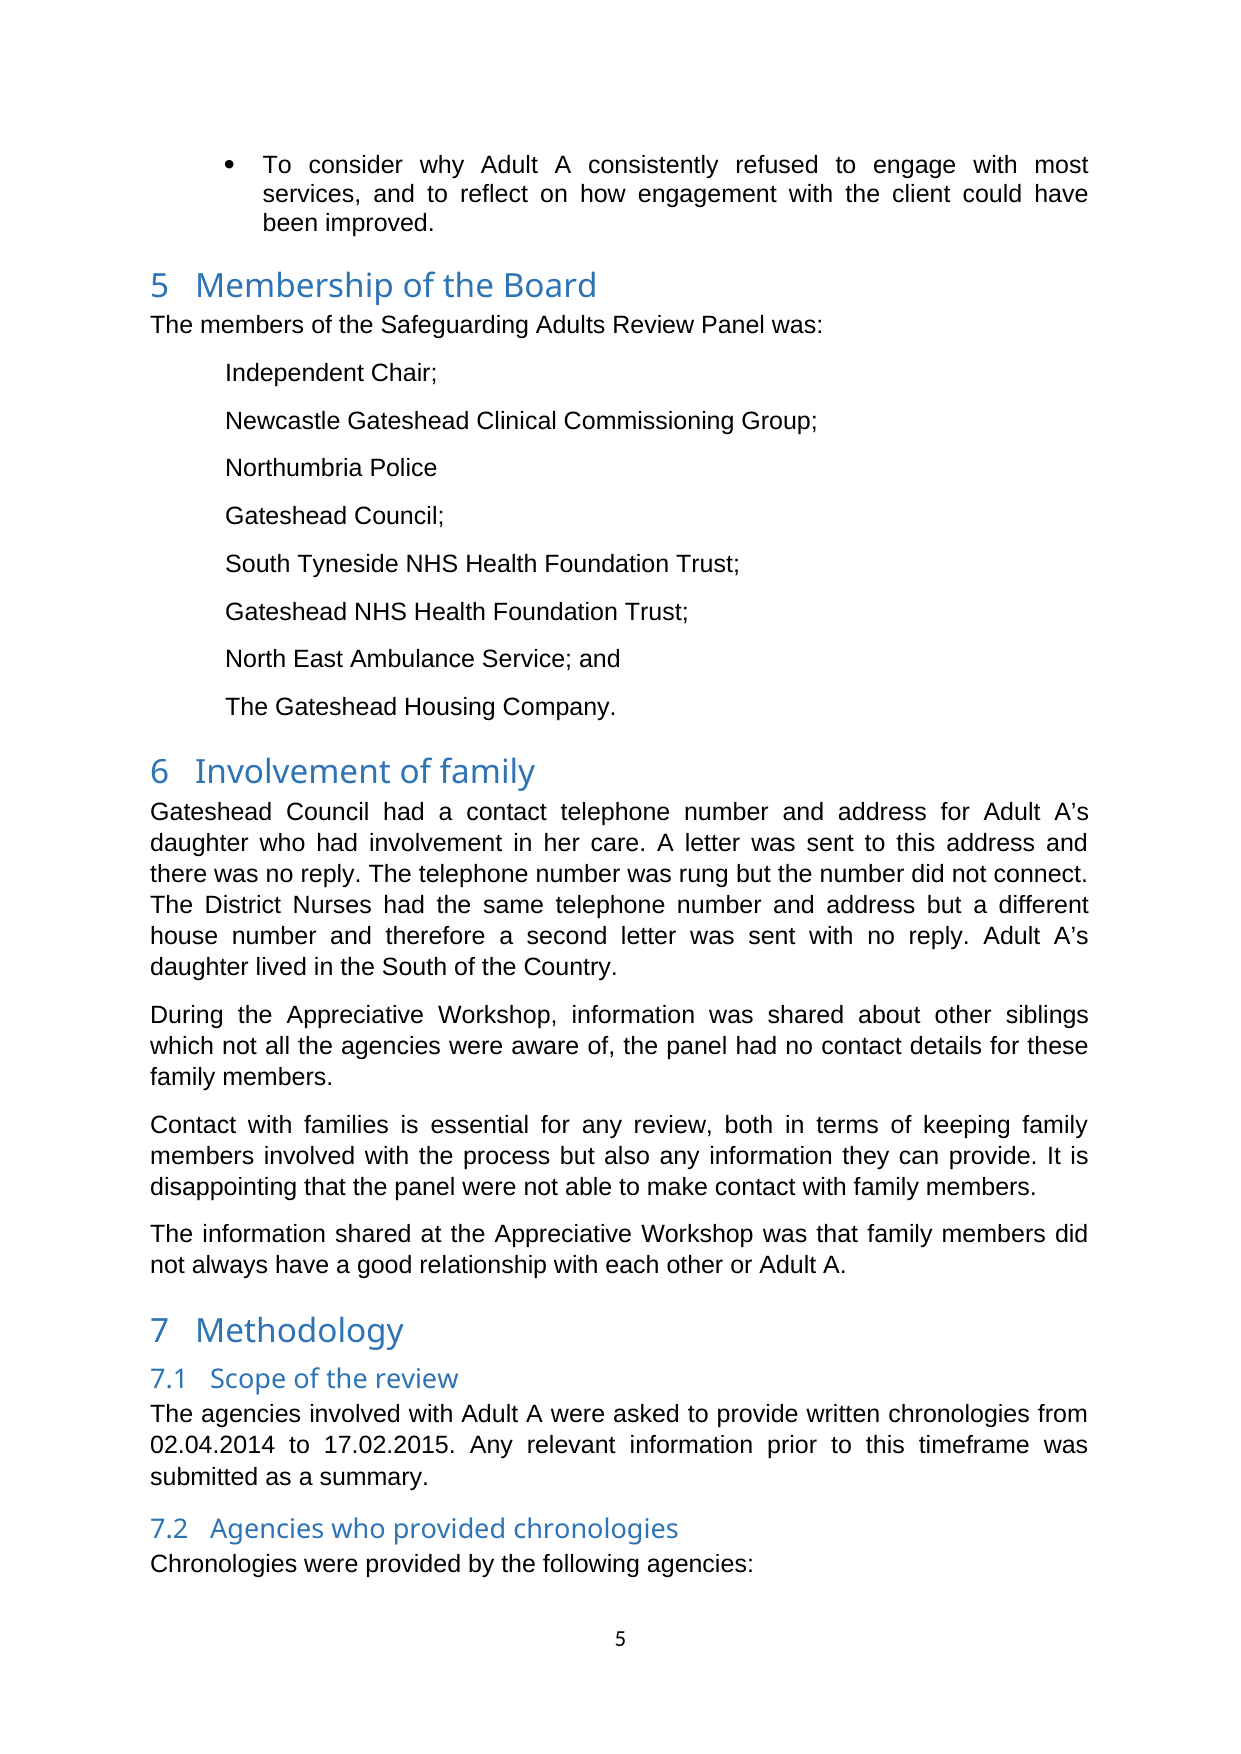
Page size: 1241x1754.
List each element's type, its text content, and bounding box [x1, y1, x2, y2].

text Gateshead Council; [225, 501, 1090, 530]
text Gateshead Council had a contact telephone number and address for Adult A’s daughter who had involvement in her care. A letter was sent to this address and there was no reply. The telephone number was rung but the number did not connect. The District Nurses had the same telephone number and address but a different house number and therefore a second letter was sent with no reply. Adult A’s daughter lived in the South of the Country. [150, 797, 1090, 981]
subtitle Membership of the Board [150, 261, 1090, 307]
list To consider why Adult A consistently refused to engage with most services, and to reflect on how engagement with the client could have been improved. [225, 150, 1090, 236]
text The Gateshead Housing Company. [225, 692, 1090, 721]
text During the Appreciative Workshop, information was shared about other siblings which not all the agencies were aware of, the panel had no contact details for these family members. [150, 1000, 1090, 1091]
text Independent Chair; [225, 358, 1090, 387]
text Northumbria Police [225, 453, 1090, 482]
text The agencies involved with Adult A were asked to provide written chronologies from 02.04.2014 to 17.02.2015. Any relevant information prior to this timeframe was submitted as a summary. [150, 1399, 1090, 1490]
text The members of the Safeguarding Adults Review Panel was: [150, 310, 1090, 339]
text Chronologies were provided by the following agencies: [150, 1549, 1090, 1578]
subtitle Agencies who provided chronologies [150, 1509, 1090, 1546]
text Newcastle Gateshead Clinical Commissioning Group; [225, 406, 1090, 434]
subtitle Involvement of family [150, 748, 1090, 793]
subtitle Methodology [150, 1307, 1090, 1352]
subtitle Scope of the review [150, 1360, 1090, 1397]
text South Tyneside NHS Health Foundation Trust; [225, 549, 1090, 578]
text The information shared at the Appreciative Workshop was that family members did not always have a good relationship with each other or Adult A. [150, 1219, 1090, 1279]
text Contact with families is essential for any review, both in terms of keeping family members involved with the process but also any information they can provide. It is disappointing that the panel were not able to make contact with family members. [150, 1110, 1090, 1201]
text North East Ambulance Service; and [225, 644, 1090, 673]
text Gateshead NHS Health Foundation Trust; [225, 597, 1090, 625]
